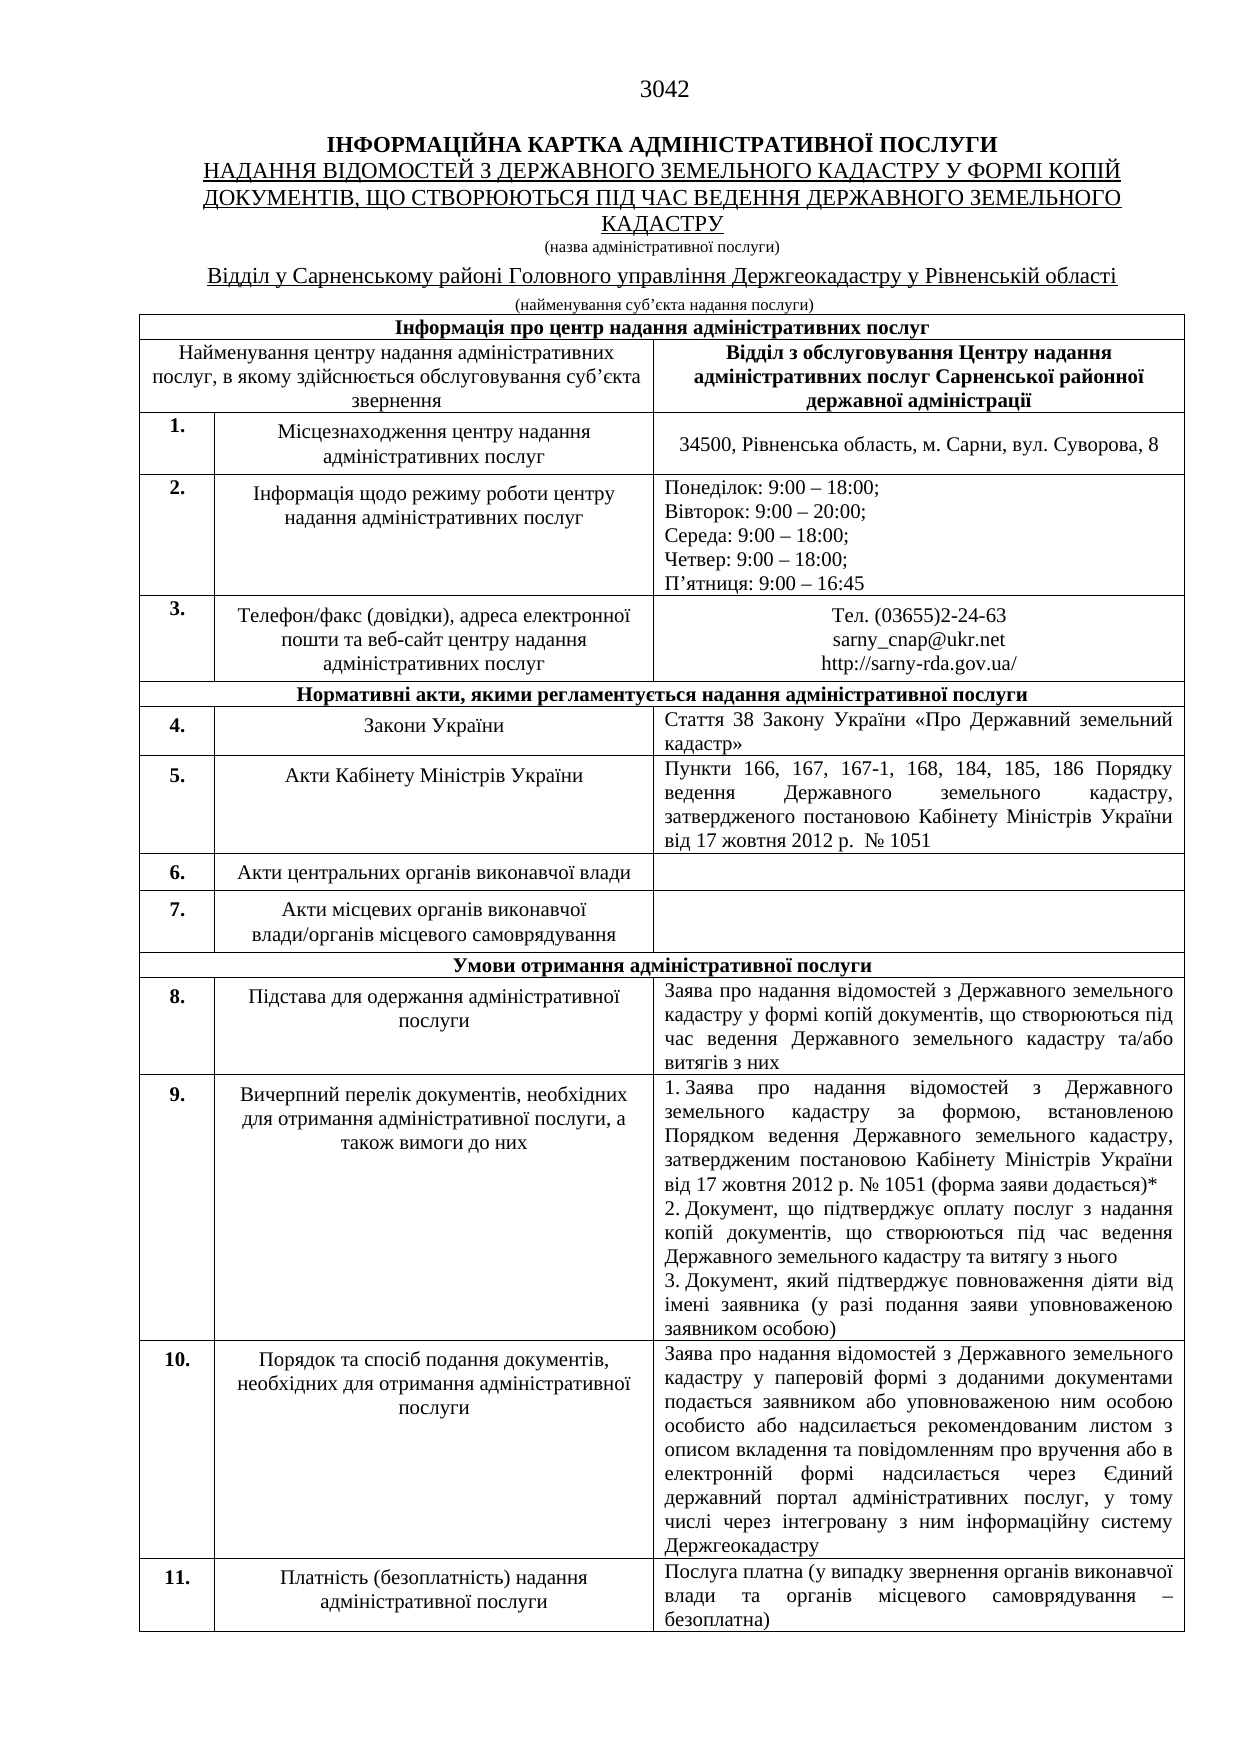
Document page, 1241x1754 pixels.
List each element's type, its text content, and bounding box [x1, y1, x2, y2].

table_cell Умови отримання адміністративної послуги [140, 953, 1184, 977]
table_cell Відділ з обслуговування Центру надання адміністративних послуг Сарненської районної державної адміністрації [654, 340, 1184, 412]
table_cell Понеділок: 9:00 – 18:00; Вівторок: 9:00 – 20:00; Середа: 9:00 – 18:00; Четвер: 9:00 – 18:00; П’ятниця: 9:00 – 16:45 [654, 475, 1184, 595]
table_cell Найменування центру надання адміністративних послуг, в якому здійснюється обслуговування суб’єкта звернення [140, 340, 653, 412]
table_cell НАДАННЯ ВІДОМОСТЕЙ З ДЕРЖАВНОГО ЗЕМЕЛЬНОГО КАДАСТРУ У ФОРМІ КОПІЙ ДОКУМЕНТІВ, ЩО СТВОРЮЮТЬСЯ ПІД ЧАС ВЕДЕННЯ ДЕРЖАВНОГО ЗЕМЕЛЬНОГО КАДАСТРУ [140, 158, 1185, 237]
table_cell Акти Кабінету Міністрів України [215, 756, 653, 852]
table_cell 10. [140, 1341, 214, 1557]
table_cell [654, 854, 1184, 890]
table_cell Заява про надання відомостей з Державного земельного кадастру у формі копій документів, що створюються під час ведення Державного земельного кадастру та/або витягів з них [654, 978, 1184, 1074]
table_cell 1. [140, 413, 214, 474]
table_cell Місцезнаходження центру надання адміністративних послуг [215, 413, 653, 474]
table_cell Інформація про центр надання адміністративних послуг [140, 315, 1184, 339]
table_header ІНФОРМАЦІЙНА КАРТКА АДМІНІСТРАТИВНОЇ ПОСЛУГИ [140, 131, 1185, 158]
table_cell Стаття 38 Закону України «Про Державний земельний кадастр» [654, 707, 1184, 755]
table_cell 11. [140, 1559, 214, 1631]
table_cell (назва адміністративної послуги) Відділ у Сарненському районі Головного управління Держгеокадастру у Рівненській області (найменування суб’єкта надання послуги) [140, 237, 1185, 314]
table_cell 6. [140, 854, 214, 890]
table_cell Закони України [215, 707, 653, 755]
table_cell Вичерпний перелік документів, необхідних для отримання адміністративної послуги, а також вимоги до них [215, 1075, 653, 1340]
table_cell Акти центральних органів виконавчої влади [215, 854, 653, 890]
table_cell 2. [140, 475, 214, 595]
table_cell 4. [140, 707, 214, 755]
table_cell Платність (безоплатність) надання адміністративної послуги [215, 1559, 653, 1631]
table_cell 8. [140, 978, 214, 1074]
table_cell 5. [140, 756, 214, 852]
table_cell 3. [140, 596, 214, 681]
table_cell 7. [140, 891, 214, 952]
table_cell Тел. (03655)2-24-63 sarny_cnap@ukr.net http://sarny-rda.gov.ua/ [654, 596, 1184, 681]
table_cell Послуга платна (у випадку звернення органів виконавчої влади та органів місцевого самоврядування – безоплатна) [654, 1559, 1184, 1631]
table_cell Порядок та спосіб подання документів, необхідних для отримання адміністративної послуги [215, 1341, 653, 1557]
table_cell Акти місцевих органів виконавчої влади/органів місцевого самоврядування [215, 891, 653, 952]
table_cell Підстава для одержання адміністративної послуги [215, 978, 653, 1074]
table_cell Нормативні акти, якими регламентується надання адміністративної послуги [140, 682, 1184, 706]
table_cell Інформація щодо режиму роботи центру надання адміністративних послуг [215, 475, 653, 595]
table_cell [654, 891, 1184, 952]
table_cell 34500, Рівненська область, м. Сарни, вул. Суворова, 8 [654, 413, 1184, 474]
table_cell Телефон/факс (довідки), адреса електронної пошти та веб-сайт центру надання адміністративних послуг [215, 596, 653, 681]
table_cell 9. [140, 1075, 214, 1340]
table_cell Заява про надання відомостей з Державного земельного кадастру у паперовій формі з доданими документами подається заявником або уповноваженою ним особою особисто або надсилається рекомендованим листом з описом вкладення та повідомленням про вручення або в електронній формі надсилається через Єдиний державний портал адміністративних послуг, у тому числі через інтегровану з ним інформаційну систему Держгеокадастру [654, 1341, 1184, 1557]
table_cell Пункти 166, 167, 167-1, 168, 184, 185, 186 Порядку ведення Державного земельного кадастру, затвердженого постановою Кабінету Міністрів України від 17 жовтня 2012 р. № 1051 [654, 756, 1184, 852]
table_cell 1. Заява про надання відомостей з Державного земельного кадастру за формою, встановленою Порядком ведення Державного земельного кадастру, затвердженим постановою Кабінету Міністрів України від 17 жовтня 2012 р. № 1051 (форма заяви додається)* 2. Документ, що підтверджує оплату послуг з надання копій документів, що створюються під час ведення Державного земельного кадастру та витягу з нього 3. Документ, який підтверджує повноваження діяти від імені заявника (у разі подання заяви уповноваженою заявником особою) [654, 1075, 1184, 1340]
